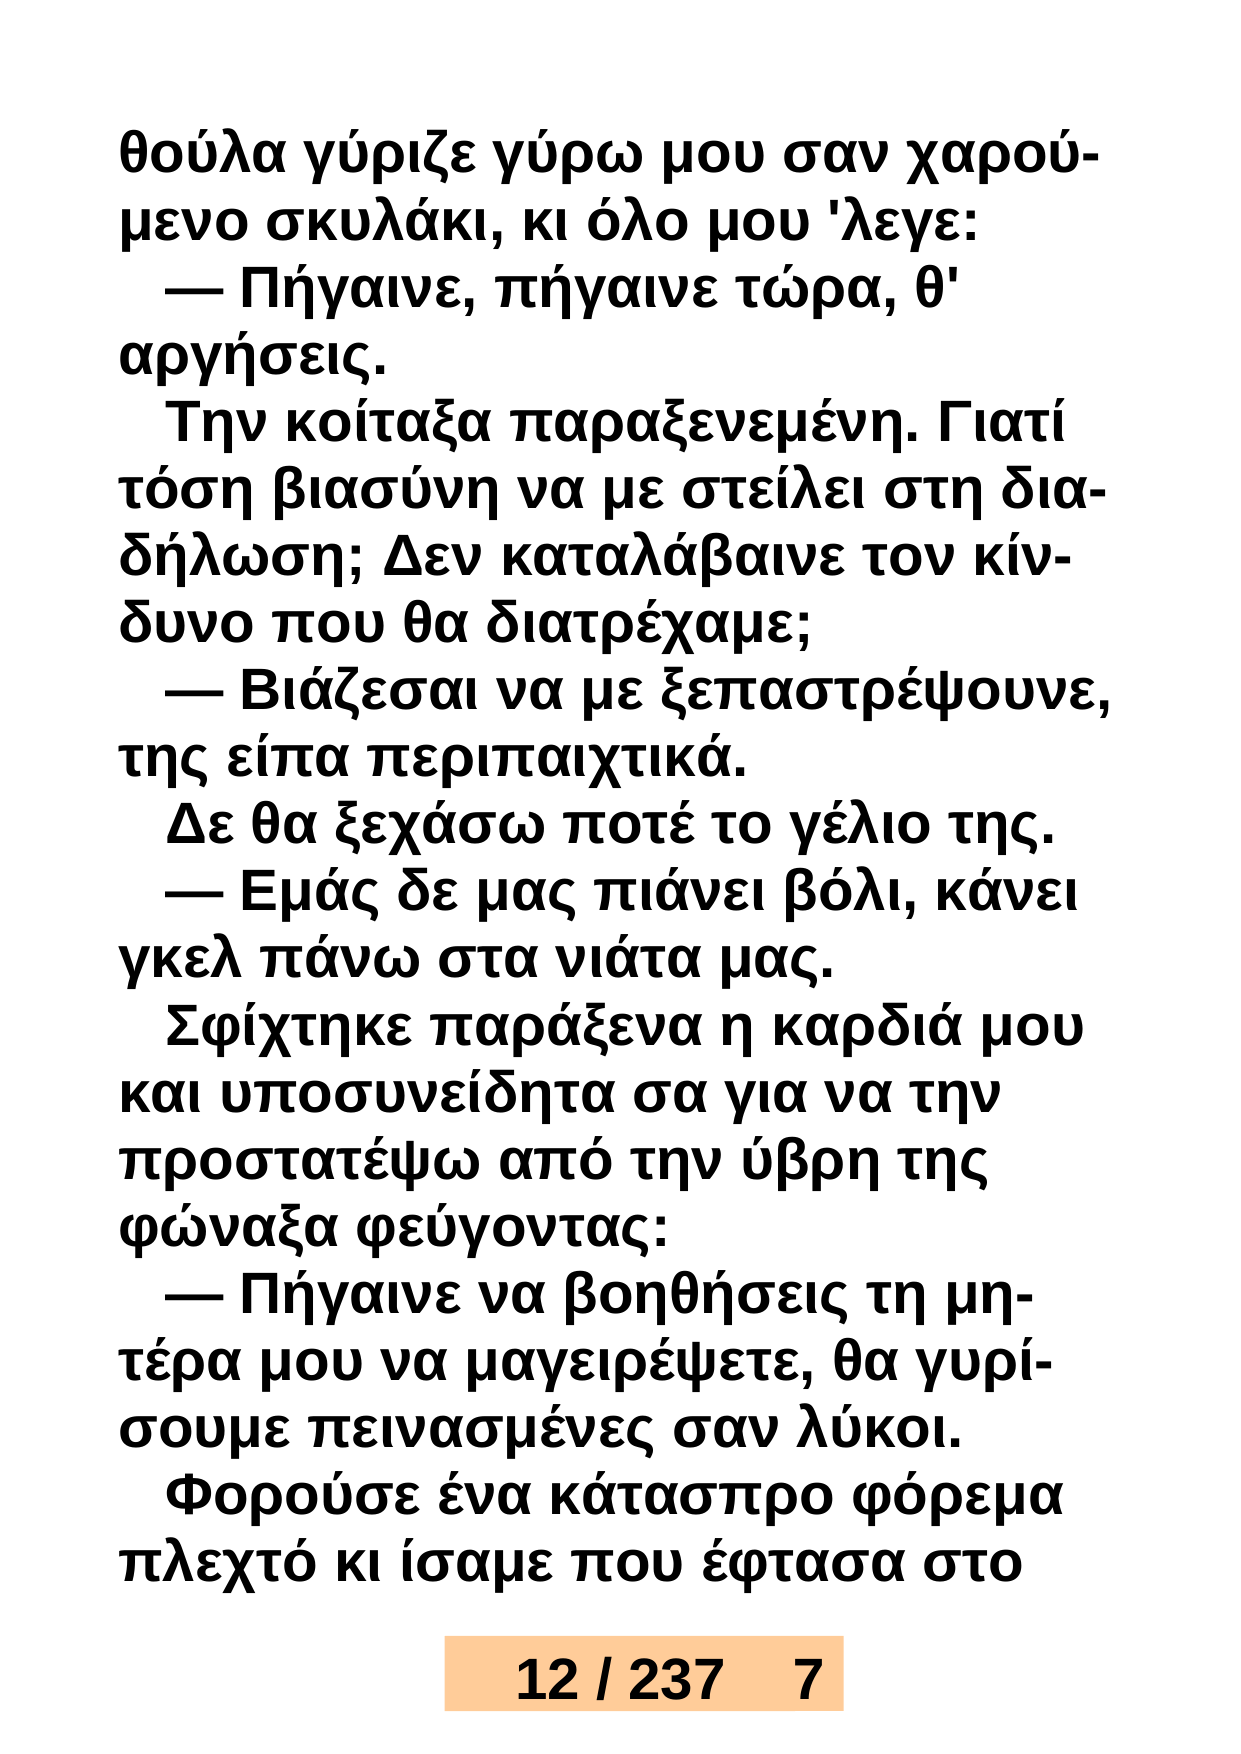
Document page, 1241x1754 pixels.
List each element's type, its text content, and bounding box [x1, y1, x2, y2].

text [118, 118, 1122, 252]
text — Βιάζεσαι να με ξεπαστρέψουνε, της είπα περιπαιχτικά. [118, 655, 1122, 789]
text — Εμάς δε μας πιάνει βόλι, κάνει γκελ πάνω στα νιάτα μας. [118, 856, 1122, 990]
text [118, 1460, 1122, 1594]
text Δε θα ξεχάσω ποτέ το γέλιο της. [118, 789, 1122, 856]
text — Πήγαινε, πήγαινε τώρα, θ' αργήσεις. [118, 252, 1122, 386]
text Σφίχτηκε παράξενα η καρδιά μου και υποσυνείδητα σα για να την προστατέψω από την ύβρη της φώναξα φεύγοντας: [118, 990, 1122, 1258]
text — Πήγαινε να βοηθήσεις τη μη-τέρα μου να μαγειρέψετε, θα γυρί-σουμε πεινασμένες σαν λύκοι. [118, 1258, 1122, 1460]
text Την κοίταξα παραξενεμένη. Γιατί τόση βιασύνη να με στείλει στη δια-δήλωση; Δεν καταλάβαινε τον κίν-δυνο που θα διατρέχαμε; [118, 386, 1122, 655]
